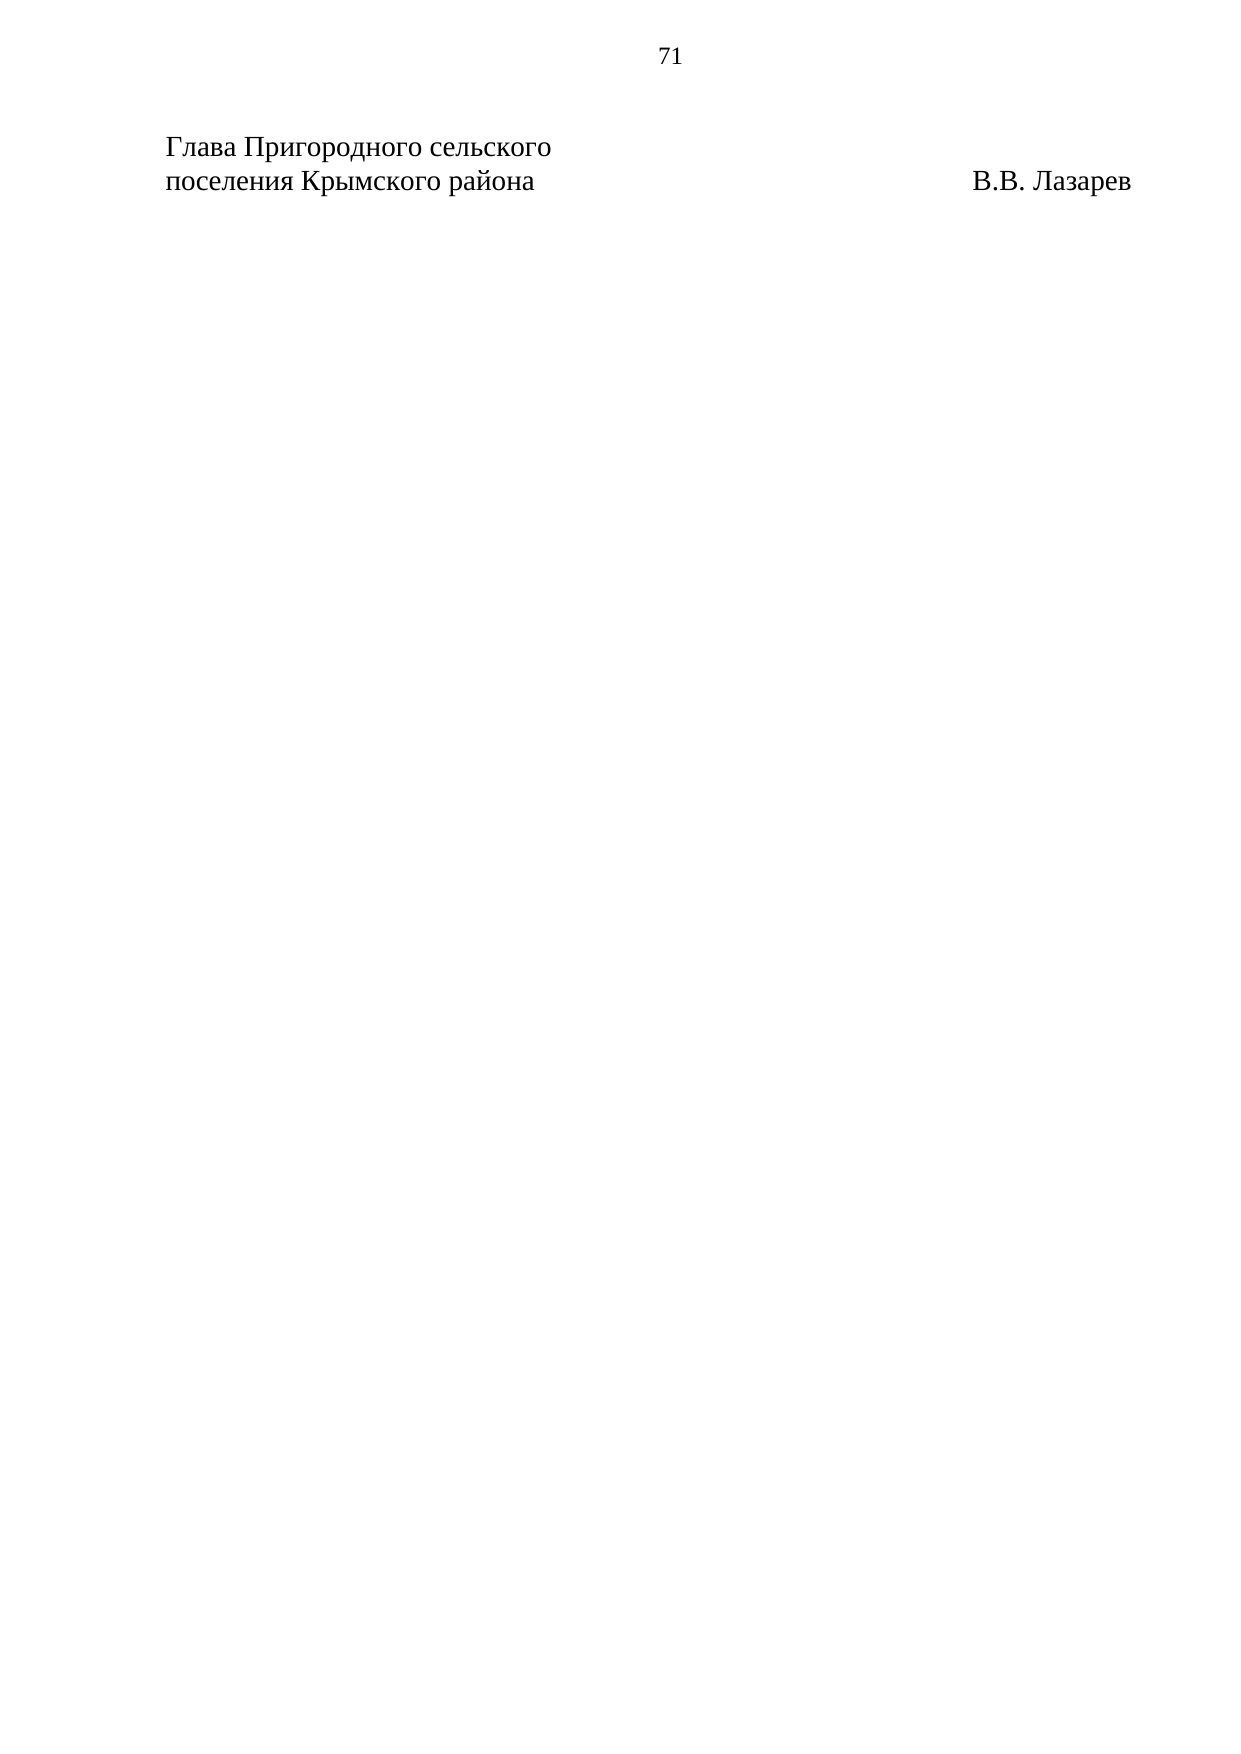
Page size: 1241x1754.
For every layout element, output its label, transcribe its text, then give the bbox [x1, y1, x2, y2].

text поселения Крымского района В.В. Лазарев [165, 163, 1175, 196]
text Глава Пригородного сельского [165, 129, 1175, 163]
